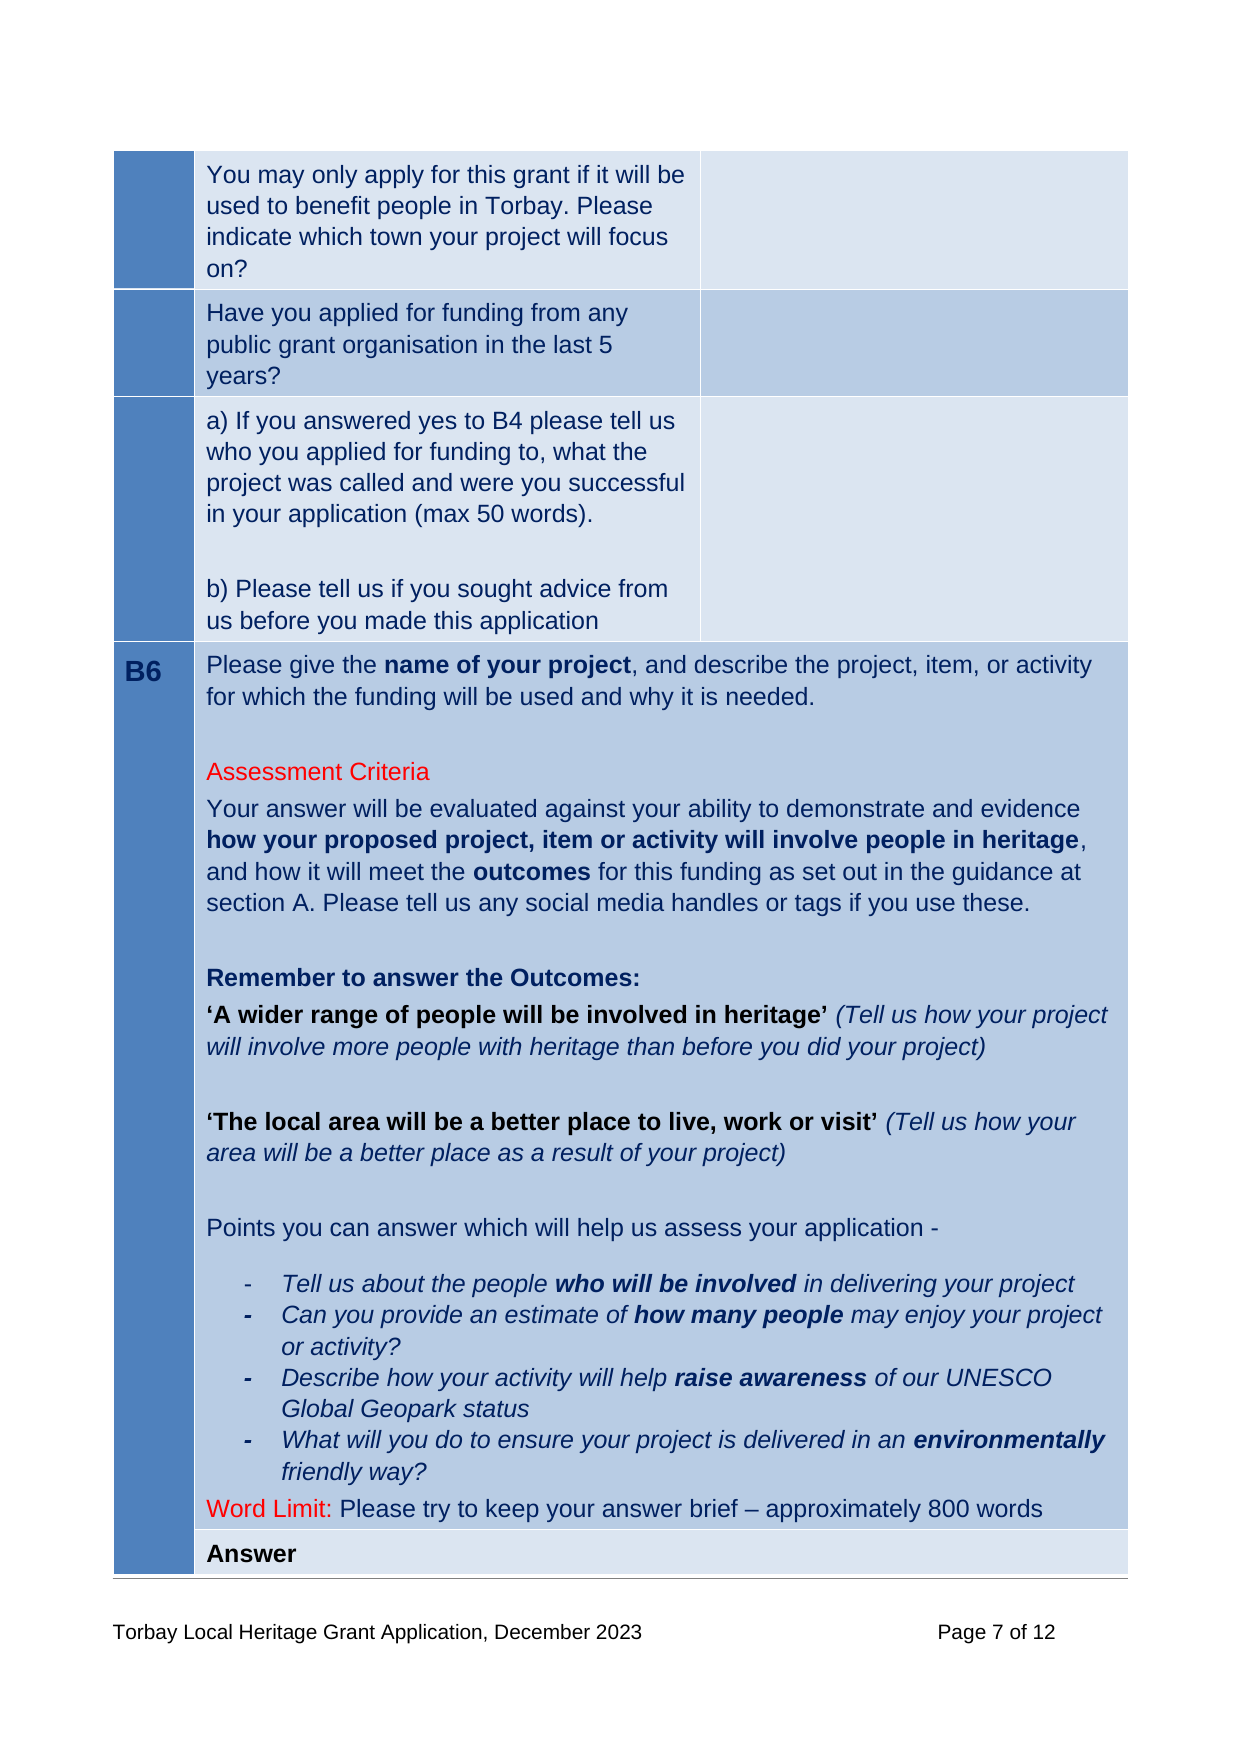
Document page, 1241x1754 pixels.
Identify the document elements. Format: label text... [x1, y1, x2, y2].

table_cell [701, 397, 1128, 641]
table_cell Answer [195, 1530, 1128, 1574]
table_cell a) If you answered yes to B4 please tell us who you applied for funding to, what the project was called and were you successful in your application (max 50 words). b) Please tell us if you sought advice from us before you made this application [195, 397, 700, 641]
table_header [114, 151, 194, 288]
table_header All wards Torbay [701, 151, 1128, 288]
table_cell [114, 290, 194, 396]
table_cell Have you applied for funding from any public grant organisation in the last 5 years? [195, 290, 700, 396]
table_cell [701, 290, 1128, 396]
table_cell Please give the name of your project, and describe the project, item, or activity for which the funding will be used and why it is needed. Assessment Criteria Your answer will be evaluated against your ability to demonstrate and evidence how your proposed project, item or activity will involve people in heritage, and how it will meet the outcomes for this funding as set out in the guidance at section A. Please tell us any social media handles or tags if you use these. Remember to answer the Outcomes: ‘A wider range of people will be involved in heritage’ (Tell us how your project will involve more people with heritage than before you did your project) ‘The local area will be a better place to live, work or visit’ (Tell us how your area will be a better place as a result of your project) Points you can answer which will help us assess your application - Tell us about the people who will be involved in delivering your project Can you provide an estimate of how many people may enjoy your project or activity? Describe how your activity will help raise awareness of our UNESCO Global Geopark status What will you do to ensure your project is delivered in an environmentally friendly way? Word Limit: Please try to keep your answer brief – approximately 800 words [195, 642, 1128, 1529]
table_header You may only apply for this grant if it will be used to benefit people in Torbay. Please indicate which town your project will focus on? [195, 151, 700, 288]
table_cell [114, 642, 194, 1574]
table_cell [114, 397, 194, 641]
